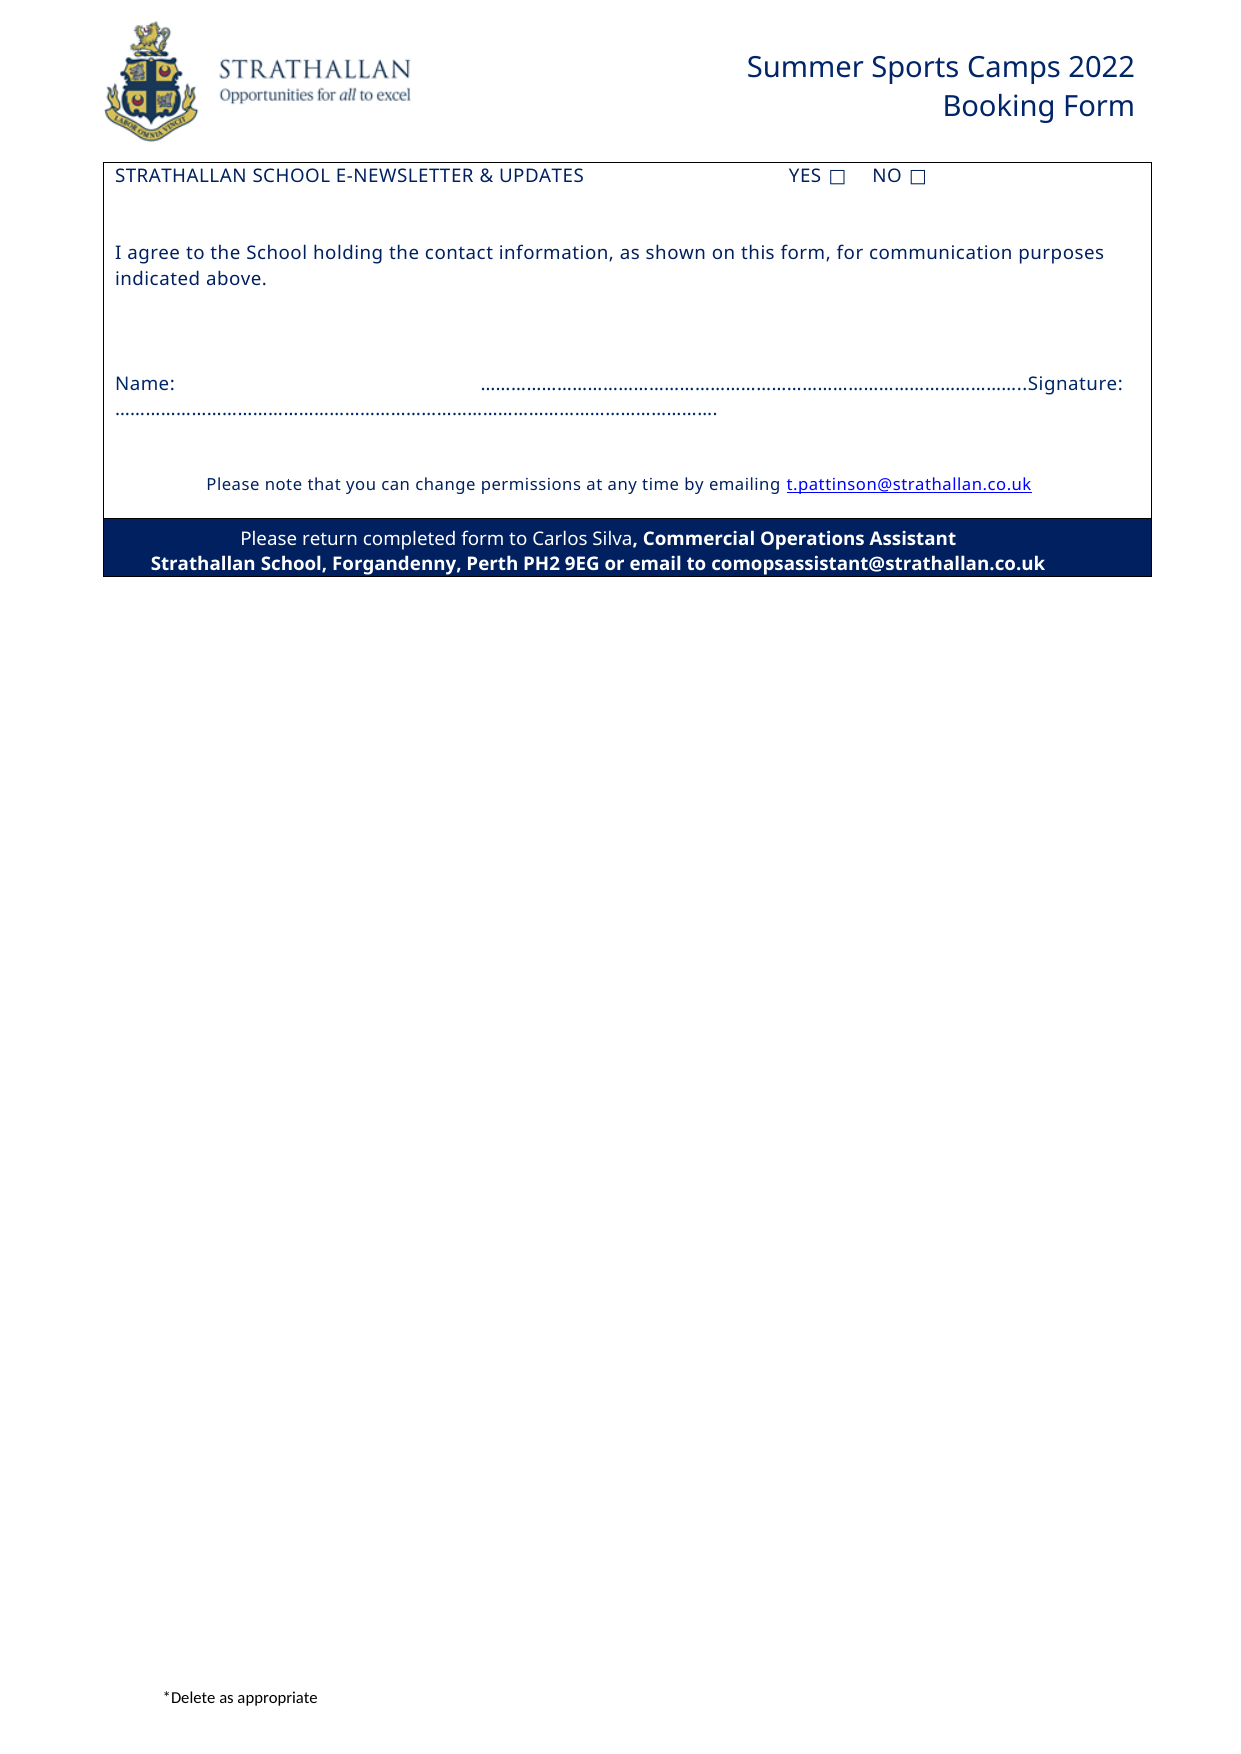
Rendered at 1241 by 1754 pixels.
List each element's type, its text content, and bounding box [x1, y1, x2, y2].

table_cell Please return completed form to Carlos Silva, Commercial Operations Assistant Strathallan School, Forgandenny, Perth PH2 9EG or email to comopsassistant@strathallan.co.uk [104, 519, 1151, 576]
picture [88, 14, 427, 152]
